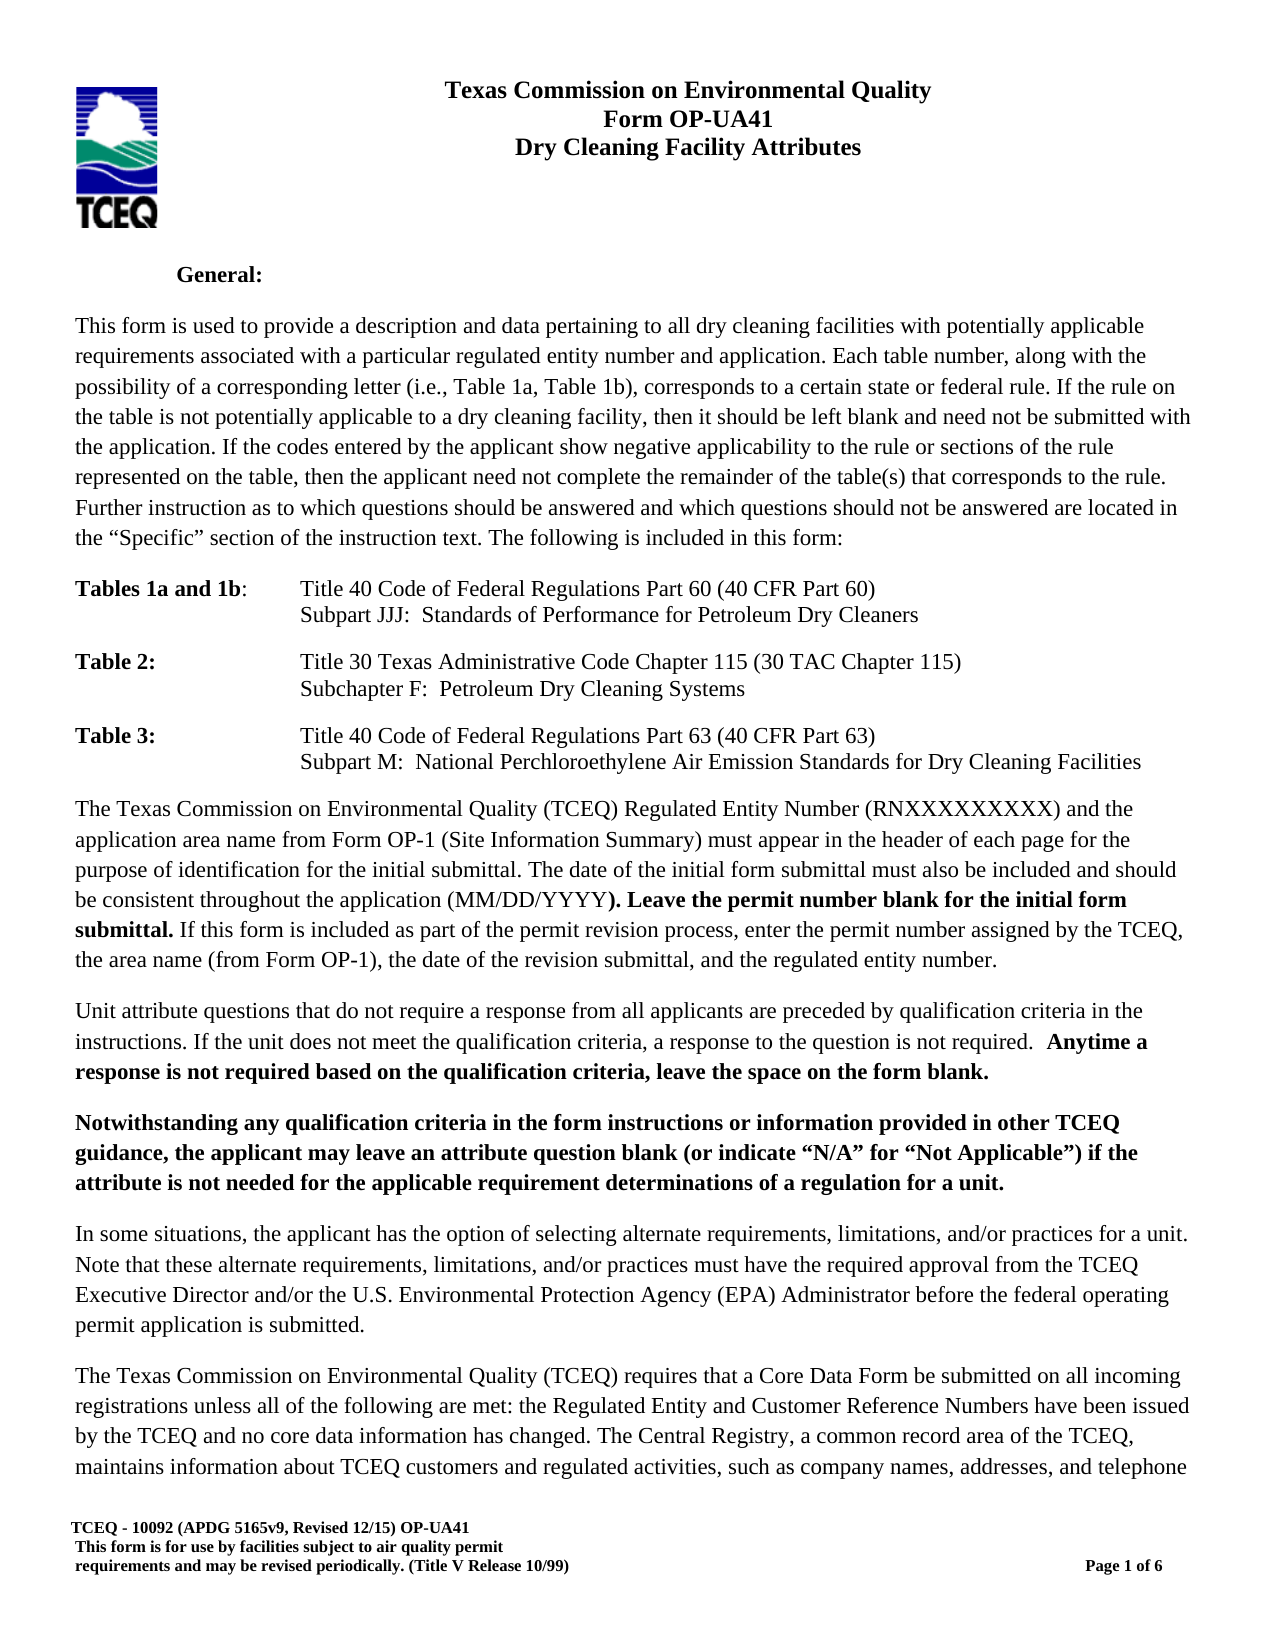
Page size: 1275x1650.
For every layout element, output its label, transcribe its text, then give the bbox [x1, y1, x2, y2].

text This form is used to provide a description and data pertaining to all dry cleaning facilities with potentially applicable requirements associated with a particular regulated entity number and application. Each table number, along with the possibility of a corresponding letter (i.e., Table 1a, Table 1b), corresponds to a certain state or federal rule. If the rule on the table is not potentially applicable to a dry cleaning facility, then it should be left blank and need not be submitted with the application. If the codes entered by the applicant show negative applicability to the rule or sections of the rule represented on the table, then the applicant need not complete the remainder of the table(s) that corresponds to the rule. Further instruction as to which questions should be answered and which questions should not be answered are located in the “Specific” section of the instruction text. The following is included in this form: [75, 312, 1200, 550]
text Subpart M: National Perchloroethylene Air Emission Standards for Dry Cleaning Facilities [300, 748, 1200, 774]
text Unit attribute questions that do not require a response from all applicants are preceded by qualification criteria in the instructions. If the unit does not meet the qualification criteria, a response to the question is not required. Anytime a response is not required based on the qualification criteria, leave the space on the form blank. [75, 997, 1200, 1084]
text Form OP-UA41 [158, 104, 1200, 132]
picture [76, 87, 158, 228]
text Tables 1a and 1b: Title 40 Code of Federal Regulations Part 60 (40 CFR Part 60) [75, 575, 1200, 601]
text General: [75, 261, 1200, 288]
text Table 2: Title 30 Texas Administrative Code Chapter 115 (30 TAC Chapter 115) [75, 648, 1200, 675]
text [75, 1362, 1200, 1479]
text In some situations, the applicant has the option of selecting alternate requirements, limitations, and/or practices for a unit. Note that these alternate requirements, limitations, and/or practices must have the required approval from the TCEQ Executive Director and/or the U.S. Environmental Protection Agency (EPA) Administrator before the federal operating permit application is submitted. [75, 1220, 1200, 1337]
text The Texas Commission on Environmental Quality (TCEQ) Regulated Entity Number (RNXXXXXXXXX) and the application area name from Form OP-1 (Site Information Summary) must appear in the header of each page for the purpose of identification for the initial submittal. The date of the initial form submittal must also be included and should be consistent throughout the application (MM/DD/YYYY). Leave the permit number blank for the initial form submittal. If this form is included as part of the permit revision process, enter the permit number assigned by the TCEQ, the area name (from Form OP-1), the date of the revision submittal, and the regulated entity number. [75, 795, 1200, 973]
text Dry Cleaning Facility Attributes [158, 132, 1200, 161]
text Texas Commission on Environmental Quality [75, 75, 1200, 104]
text Table 3: Title 40 Code of Federal Regulations Part 63 (40 CFR Part 63) [75, 722, 1200, 748]
text Subchapter F: Petroleum Dry Cleaning Systems [300, 675, 1200, 701]
text Notwithstanding any qualification criteria in the form instructions or information provided in other TCEQ guidance, the applicant may leave an attribute question blank (or indicate “N/A” for “Not Applicable”) if the attribute is not needed for the applicable requirement determinations of a regulation for a unit. [75, 1109, 1200, 1196]
text Subpart JJJ: Standards of Performance for Petroleum Dry Cleaners [300, 601, 1200, 627]
